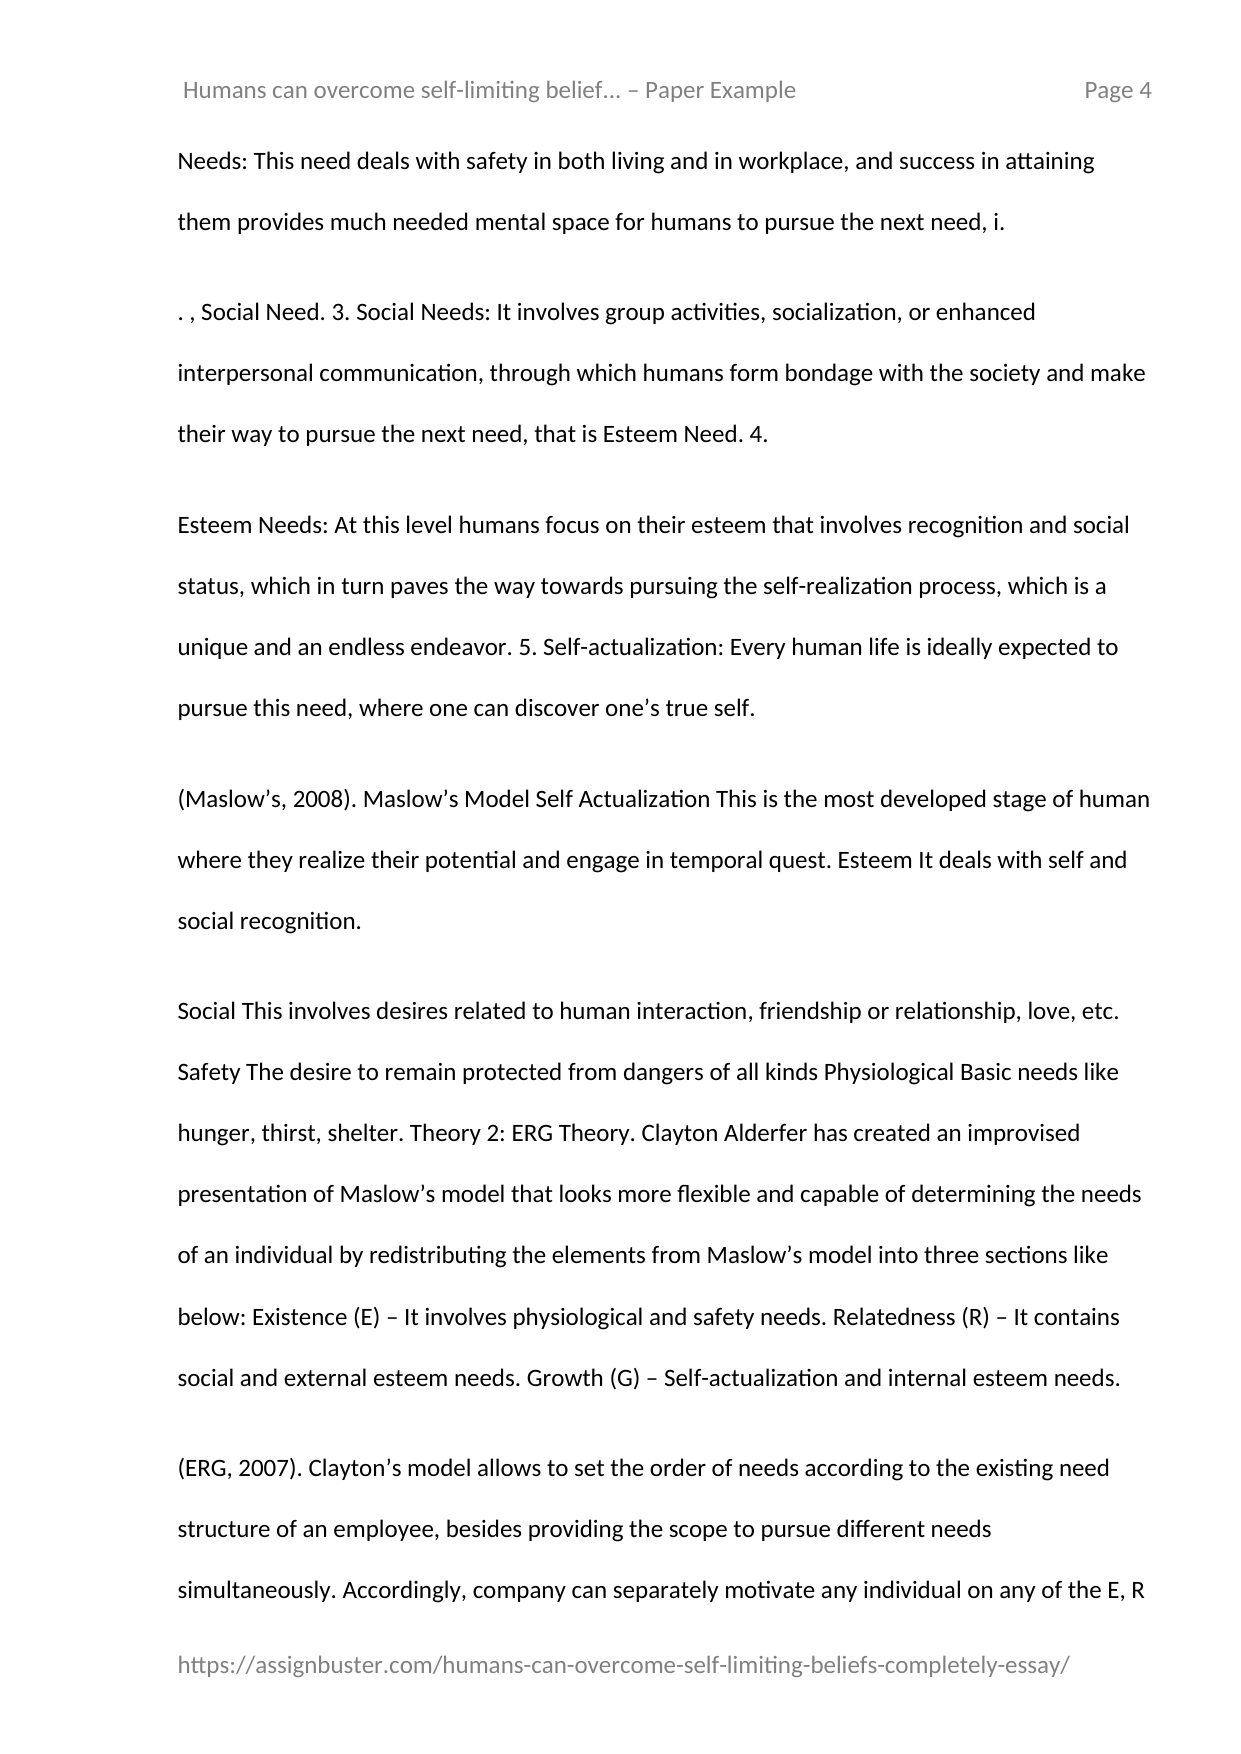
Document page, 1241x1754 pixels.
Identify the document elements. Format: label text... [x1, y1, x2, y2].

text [177, 145, 1152, 237]
text . , Social Need. 3. Social Needs: It involves group activities, socialization, or enhanced interpersonal communication, through which humans form bondage with the society and make their way to pursue the next need, that is Esteem Need. 4. [177, 297, 1152, 449]
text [177, 1452, 1152, 1605]
text (Maslow’s, 2008). Maslow’s Model Self Actualization This is the most developed stage of human where they realize their potential and engage in temporal quest. Esteem It deals with self and social recognition. [177, 783, 1152, 935]
text Social This involves desires related to human interaction, friendship or relationship, love, etc. Safety The desire to remain protected from dangers of all kinds Physiological Basic needs like hunger, thirst, shelter. Theory 2: ERG Theory. Clayton Alderfer has created an improvised presentation of Maslow’s model that looks more flexible and capable of determining the needs of an individual by redistributing the elements from Maslow’s model into three sections like below: Existence (E) – It involves physiological and safety needs. Relatedness (R) – It contains social and external esteem needs. Growth (G) – Self-actualization and internal esteem needs. [177, 995, 1152, 1392]
text Esteem Needs: At this level humans focus on their esteem that involves recognition and social status, which in turn paves the way towards pursuing the self-realization process, which is a unique and an endless endeavor. 5. Self-actualization: Every human life is ideally expected to pursue this need, where one can discover one’s true self. [177, 509, 1152, 723]
